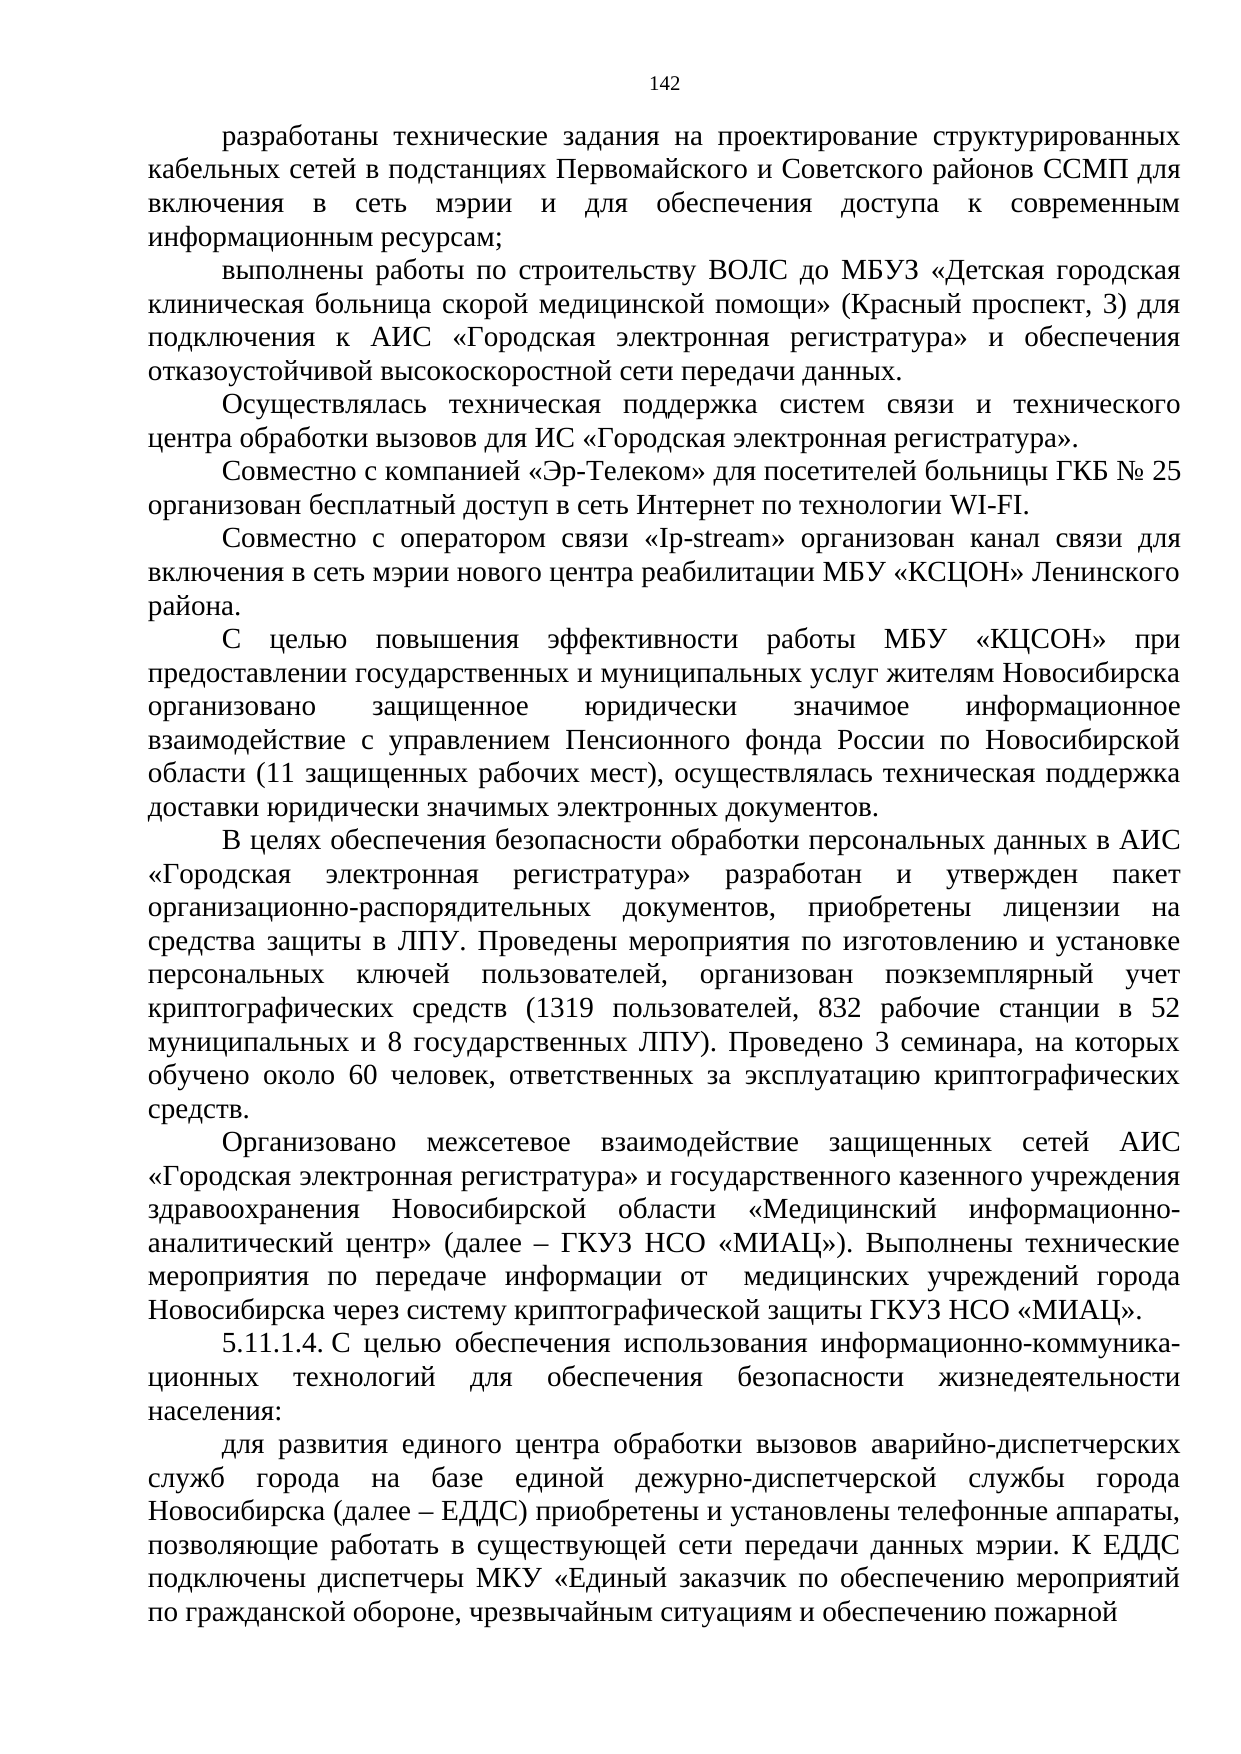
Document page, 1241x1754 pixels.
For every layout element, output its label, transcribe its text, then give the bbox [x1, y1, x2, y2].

text Совместно с оператором связи «Ip-stream» организован канал связи для включения в сеть мэрии нового центра реабилитации МБУ «КСЦОН» Ленинского района. [148, 521, 1181, 621]
text Совместно с компанией «Эр-Телеком» для посетителей больницы ГКБ № 25 организован бесплатный доступ в сеть Интернет по технологии WI-FI. [148, 453, 1181, 521]
text разработаны технические задания на проектирование структурированных кабельных сетей в подстанциях Первомайского и Советского районов ССМП для включения в сеть мэрии и для обеспечения доступа к современным информационным ресурсам; [148, 118, 1181, 252]
text С целью повышения эффективности работы МБУ «КЦСОН» при предоставлении государственных и муниципальных услуг жителям Новосибирска организовано защищенное юридически значимое информационное взаимодействие с управлением Пенсионного фонда России по Новосибирской области (11 защищенных рабочих мест), осуществлялась техническая поддержка доставки юридически значимых электронных документов. [148, 621, 1181, 822]
text 5.11.1.4. С целью обеспечения использования информационно-коммуника-ционных технологий для обеспечения безопасности жизнедеятельности населения: [148, 1326, 1181, 1426]
text Организовано межсетевое взаимодействие защищенных сетей АИС «Городская электронная регистратура» и государственного казенного учреждения здравоохранения Новосибирской области «Медицинский информационно-аналитический центр» (далее – ГКУЗ НСО «МИАЦ»). Выполнены технические мероприятия по передаче информации от медицинских учреждений города Новосибирска через систему криптографической защиты ГКУЗ НСО «МИАЦ». [148, 1124, 1181, 1326]
text Осуществлялась техническая поддержка систем связи и технического центра обработки вызовов для ИС «Городская электронная регистратура». [148, 386, 1181, 453]
text выполнены работы по строительству ВОЛС до МБУЗ «Детская городская клиническая больница скорой медицинской помощи» (Красный проспект, 3) для подключения к АИС «Городская электронная регистратура» и обеспечения отказоустойчивой высокоскоростной сети передачи данных. [148, 252, 1181, 386]
text В целях обеспечения безопасности обработки персональных данных в АИС «Городская электронная регистратура» разработан и утвержден пакет организационно-распорядительных документов, приобретены лицензии на средства защиты в ЛПУ. Проведены мероприятия по изготовлению и установке персональных ключей пользователей, организован поэкземплярный учет криптографических средств (1319 пользователей, 832 рабочие станции в 52 муниципальных и 8 государственных ЛПУ). Проведено 3 семинара, на которых обучено около 60 человек, ответственных за эксплуатацию криптографических средств. [148, 822, 1181, 1124]
text для развития единого центра обработки вызовов аварийно-диспетчерских служб города на базе единой дежурно-диспетчерской службы города Новосибирска (далее – ЕДДС) приобретены и установлены телефонные аппараты, позволяющие работать в существующей сети передачи данных мэрии. К ЕДДС подключены диспетчеры МКУ «Единый заказчик по обеспечению мероприятий по гражданской обороне, чрезвычайным ситуациям и обеспечению пожарной [148, 1426, 1181, 1627]
